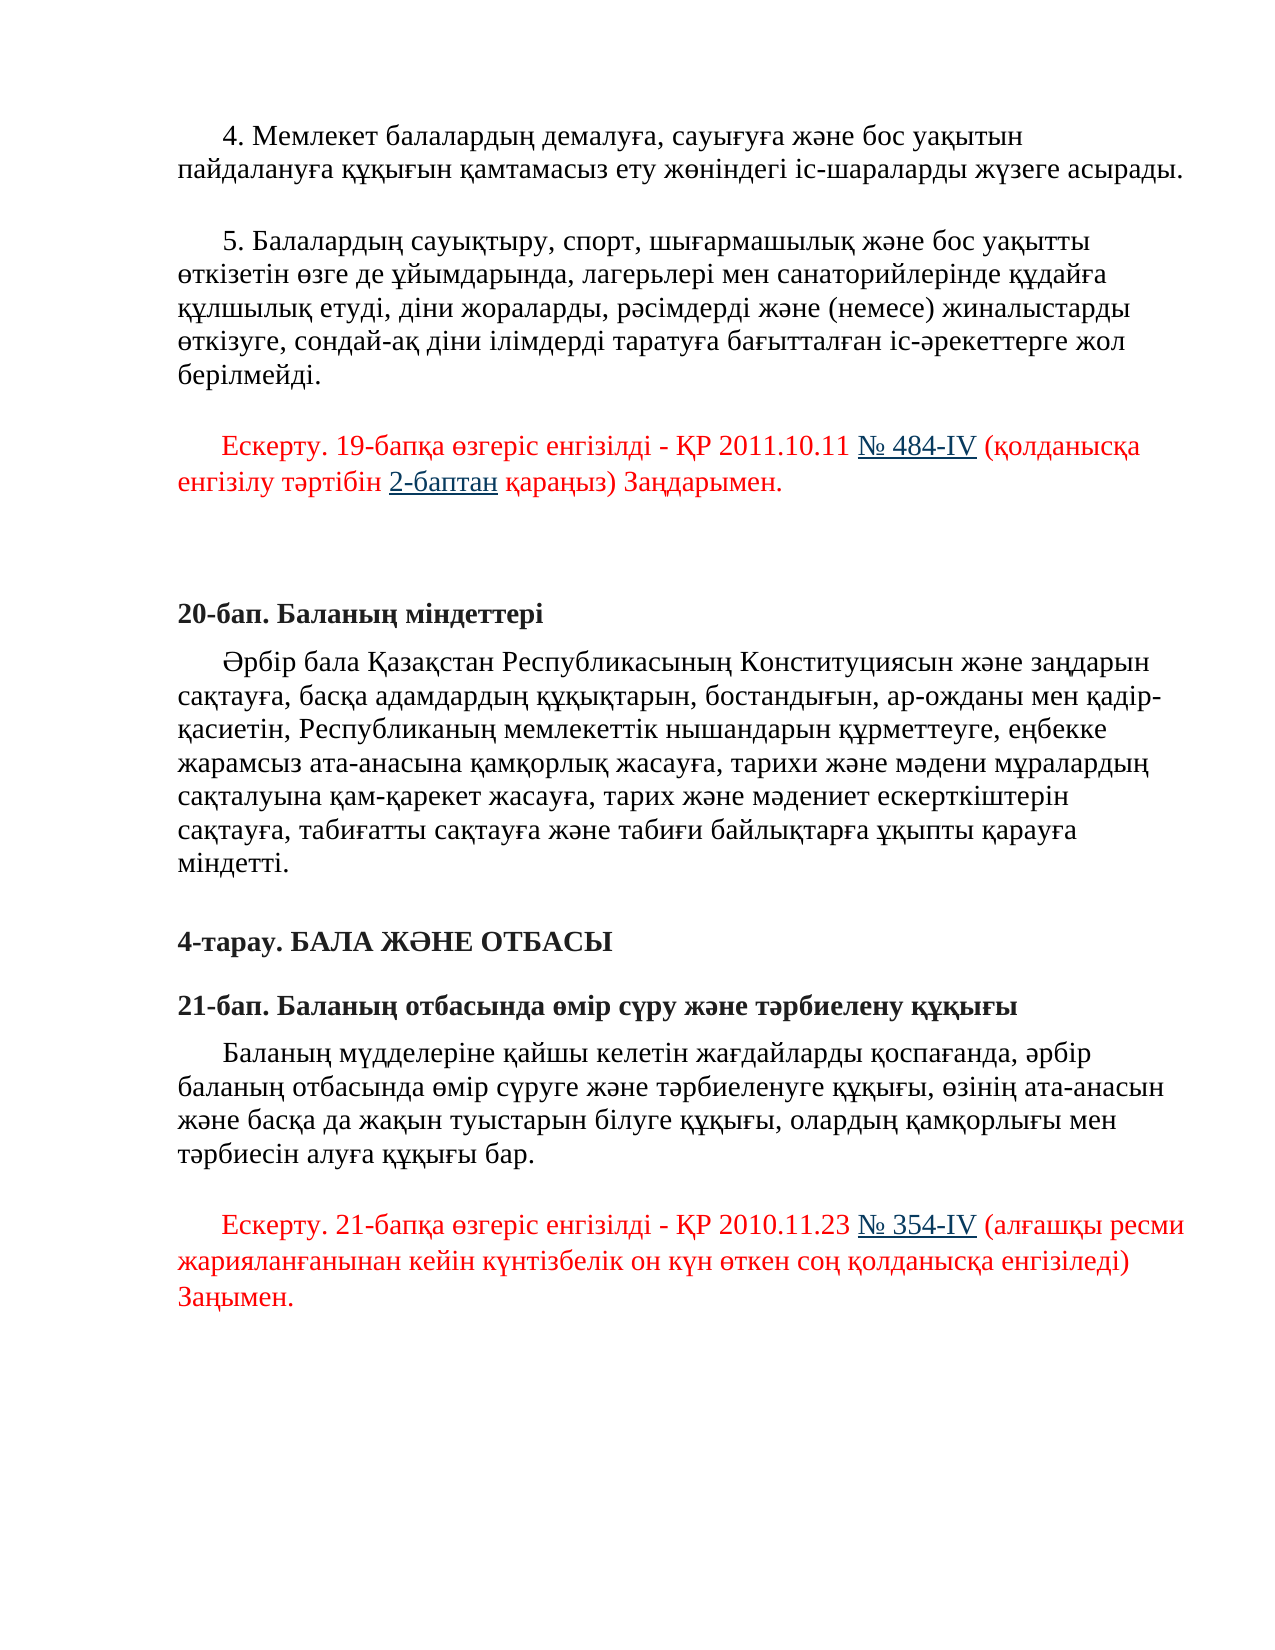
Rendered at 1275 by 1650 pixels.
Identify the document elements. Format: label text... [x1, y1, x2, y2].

text Әрбiр бала Қазақстан Республикасының Конституциясын және заңдарын сақтауға, басқа адамдардың құқықтарын, бостандығын, ар-ожданы мен қадiр-қасиетiн, Республиканың мемлекеттiк нышандарын құрметтеуге, еңбекке жарамсыз ата-анасына қамқорлық жасауға, тарихи және мәдени мұралардың сақталуына қам-қарекет жасауға, тарих және мәдениет ескерткiштерiн сақтауға, табиғатты сақтауға және табиғи байлықтарға ұқыпты қарауға мiндеттi. [177, 644, 1186, 879]
text Ескерту. 19-бапқа өзгеріс енгізілді - ҚР 2011.10.11 № 484-ІV (қолданысқа енгізілу тәртібін 2-баптан қараңыз) Заңдарымен. [177, 428, 1186, 564]
subtitle 4-тарау. БАЛА ЖӘНЕ ОТБАСЫ [177, 917, 1186, 957]
text Ескерту. 21-бапқа өзгеріс енгізілді - ҚР 2010.11.23 № 354-IV (алғашқы ресми жарияланғанынан кейін күнтізбелік он күн өткен соң қолданысқа енгізіледі) Заңымен. [177, 1207, 1186, 1379]
subtitle 21-бап. Баланың отбасында өмiр сүру және тәрбиелену құқығы [177, 981, 1186, 1021]
text 5. Балалардың сауықтыру, спорт, шығармашылық және бос уақытты өткізетін өзге де ұйымдарында, лагерьлері мен санаторийлерінде құдайға құлшылық етуді, дiни жораларды, рәсімдерді және (немесе) жиналыстарды өткізуге, сондай-ақ діни ілімдерді таратуға бағытталған іс-әрекеттерге жол берілмейді. [177, 223, 1186, 390]
subtitle 20-бап. Баланың мiндеттерi [177, 589, 1186, 630]
text 4. Мемлекет балалардың демалуға, сауығуға және бос уақытын пайдалануға құқығын қамтамасыз ету жөнiндегi iс-шараларды жүзеге асырады. [177, 118, 1186, 185]
text Баланың мүдделерiне қайшы келетiн жағдайларды қоспағанда, әрбiр баланың отбасында өмiр сүруге және тәрбиеленуге құқығы, өзiнiң ата-анасын және басқа да жақын туыстарын бiлуге құқығы, олардың қамқорлығы мен тәрбиесiн алуға құқығы бар. [177, 1035, 1186, 1169]
